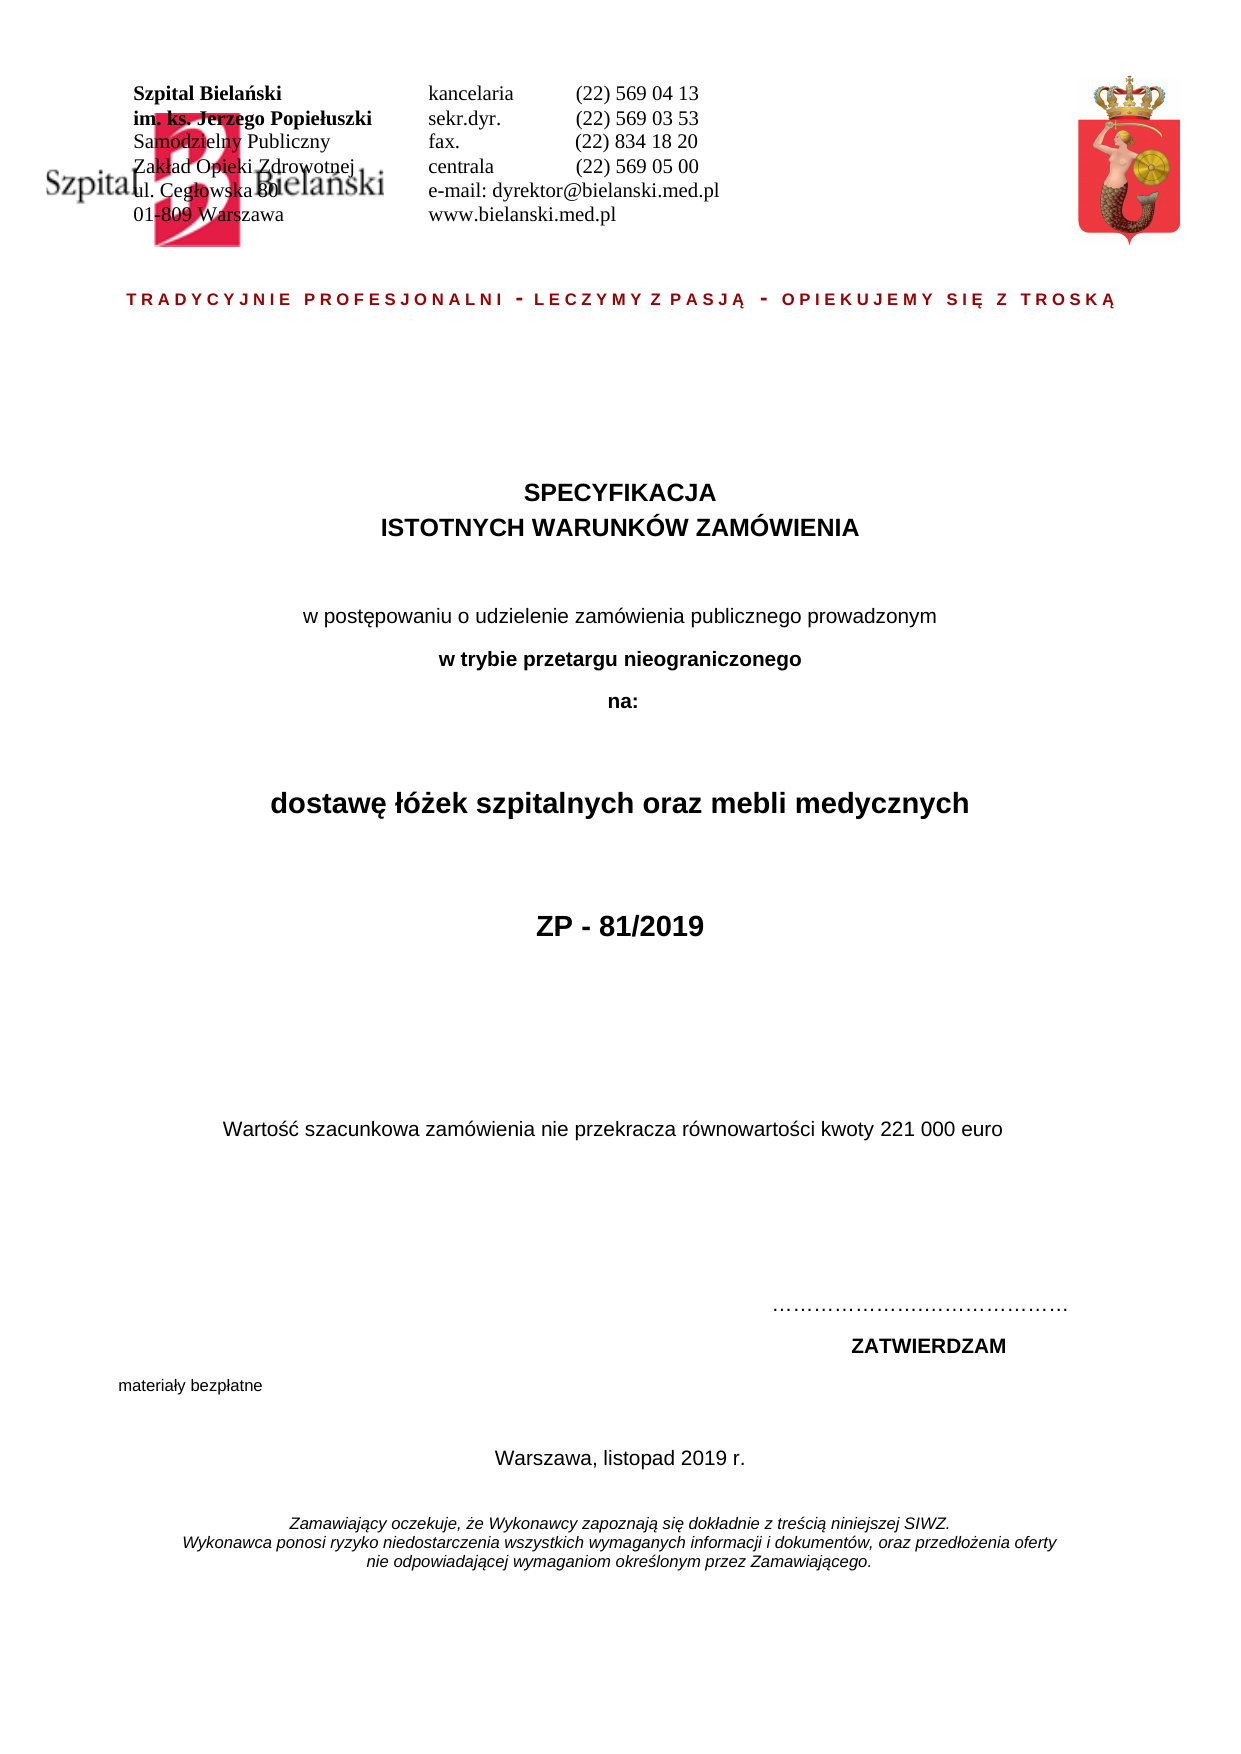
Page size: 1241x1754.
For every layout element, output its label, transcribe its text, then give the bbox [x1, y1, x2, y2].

subtitle ISTOTNYCH WARUNKÓW ZAMÓWIENIA [118, 513, 1122, 542]
text Wartość szacunkowa zamówienia nie przekracza równowartości kwoty 221 000 euro [59, 1117, 1167, 1141]
text Zamawiający oczekuje, że Wykonawcy zapoznają się dokładnie z treścią niniejszej SIWZ. [118, 1513, 1122, 1533]
title ………………….………………… [718, 1292, 1122, 1316]
text w trybie przetargu nieograniczonego [118, 647, 1122, 671]
title ZATWIERDZAM [643, 1334, 1122, 1358]
title materiały bezpłatne [118, 1376, 1122, 1395]
text w postępowaniu o udzielenie zamówienia publicznego prowadzonym [118, 604, 1122, 628]
text ZP - 81/2019 [118, 909, 1122, 943]
picture [46, 113, 384, 247]
text Wykonawca ponosi ryzyko niedostarczenia wszystkich wymaganych informacji i dokumentów, oraz przedłożenia oferty nie odpowiadającej wymaganiom określonym przez Zamawiającego. [118, 1533, 1122, 1571]
text na: [118, 689, 1122, 713]
text dostawę łóżek szpitalnych oraz mebli medycznych [118, 786, 1122, 819]
text SPECYFIKACJA [118, 478, 1122, 507]
text Warszawa, listopad 2019 r. [118, 1446, 1122, 1470]
